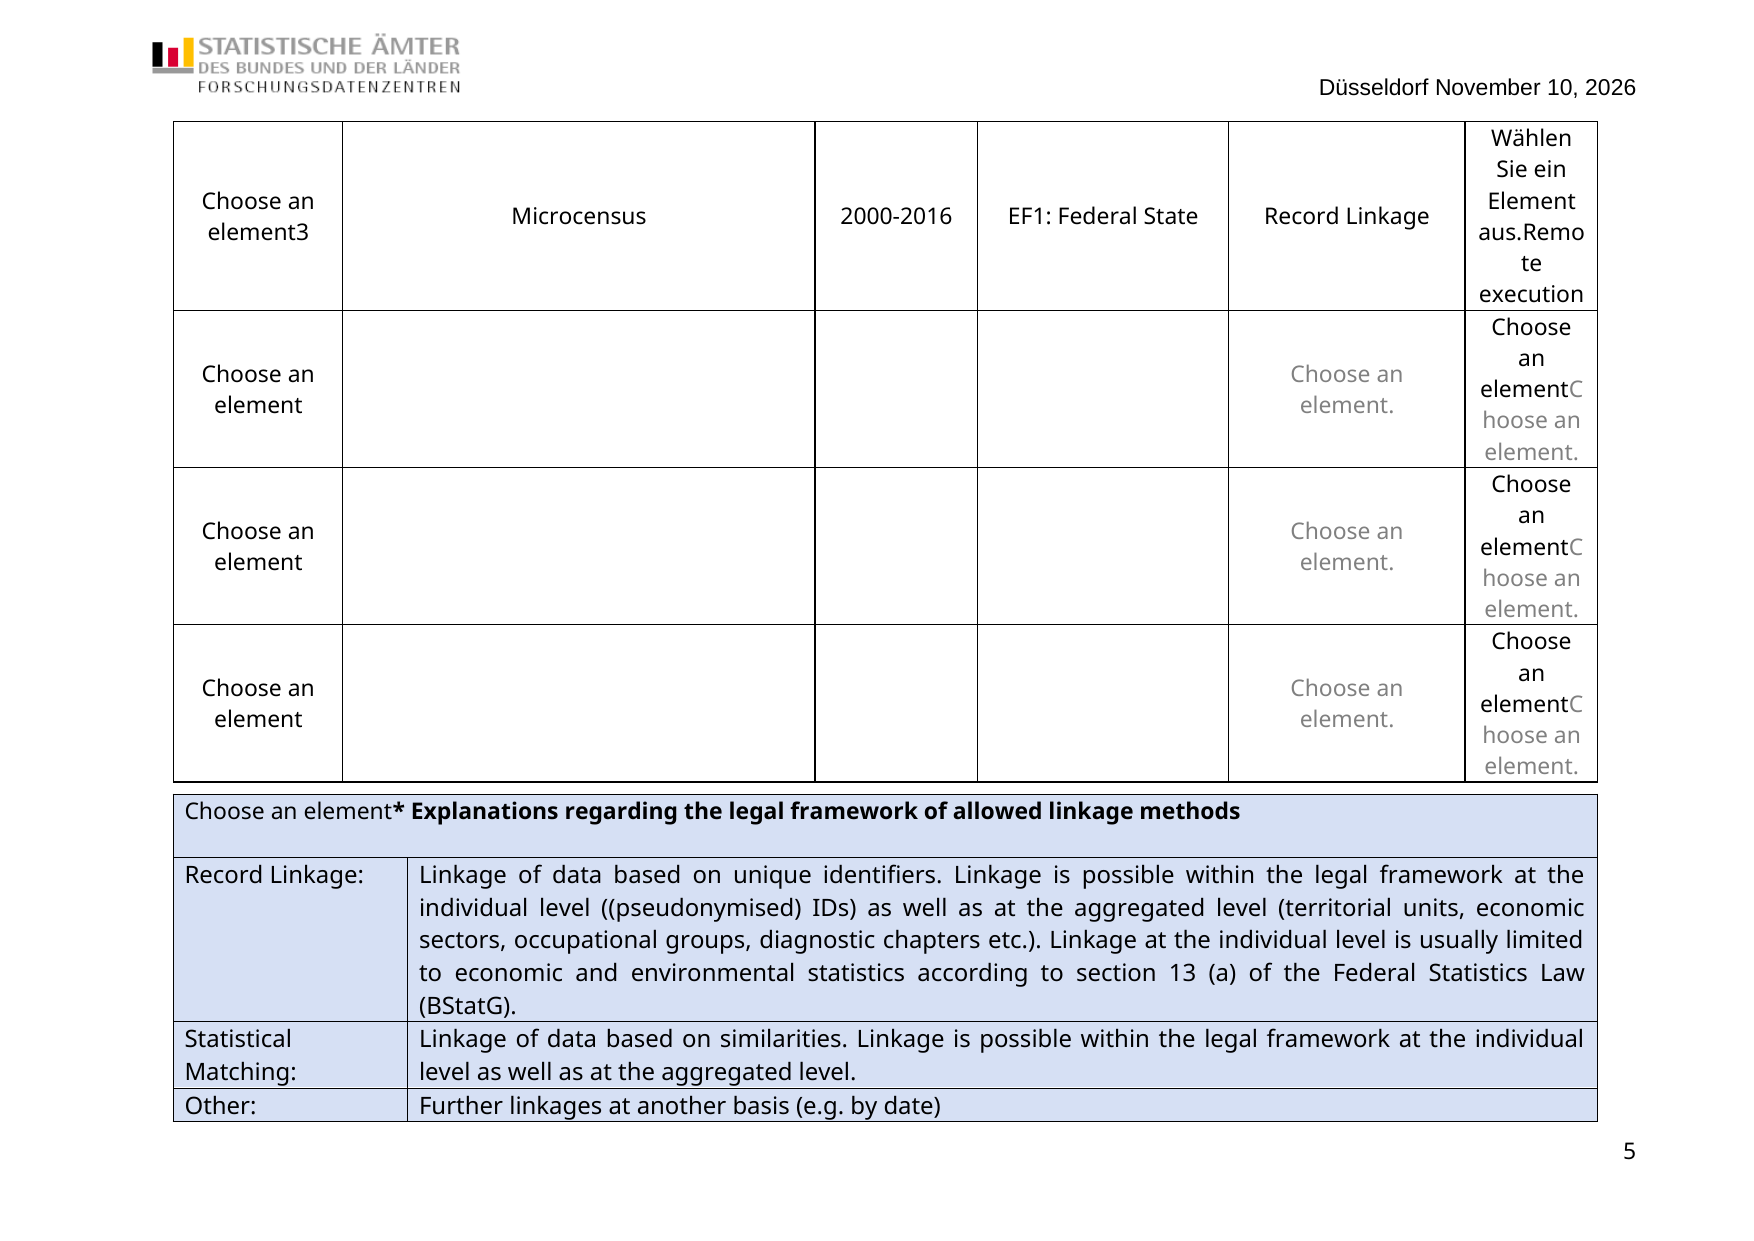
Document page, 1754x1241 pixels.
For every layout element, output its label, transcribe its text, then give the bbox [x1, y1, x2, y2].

table_cell EF1: Federal State [978, 122, 1228, 309]
table_cell Linkage of data based on unique identifiers. Linkage is possible within the legal framework at the individual level ((pseudonymised) IDs) as well as at the aggregated level (territorial units, economic sectors, occupational groups, diagnostic chapters etc.). Linkage at the individual level is usually limited to economic and environmental statistics according to section 13 (a) of the Federal Statistics Law (BStatG). [408, 858, 1597, 1021]
table_cell [1229, 311, 1464, 467]
table_cell [816, 311, 977, 467]
table_cell Further linkages at another basis (e.g. by date) [408, 1089, 1597, 1121]
table_cell Microcensus [343, 122, 814, 309]
table_cell [978, 625, 1228, 781]
table_cell [174, 625, 342, 781]
table_cell Statistical Matching: [174, 1022, 407, 1087]
table_cell Record Linkage: [174, 858, 407, 1021]
table_cell 3 [174, 122, 342, 309]
table_cell [1229, 625, 1464, 781]
table_cell [343, 625, 814, 781]
table_cell [816, 625, 977, 781]
table_cell [343, 468, 814, 624]
picture [147, 30, 467, 98]
table_cell [174, 311, 342, 467]
table_cell [343, 311, 814, 467]
table_header * Explanations regarding the legal framework of allowed linkage methods [174, 795, 1597, 857]
table_cell 2000-2016 [816, 122, 977, 309]
table_cell [978, 468, 1228, 624]
table_cell [1229, 468, 1464, 624]
table_cell [1229, 122, 1464, 309]
table_cell [978, 311, 1228, 467]
table_cell Linkage of data based on similarities. Linkage is possible within the legal framework at the individual level as well as at the aggregated level. [408, 1022, 1597, 1087]
table_cell [816, 468, 977, 624]
table_cell Other: [174, 1089, 407, 1121]
table_cell [174, 468, 342, 624]
